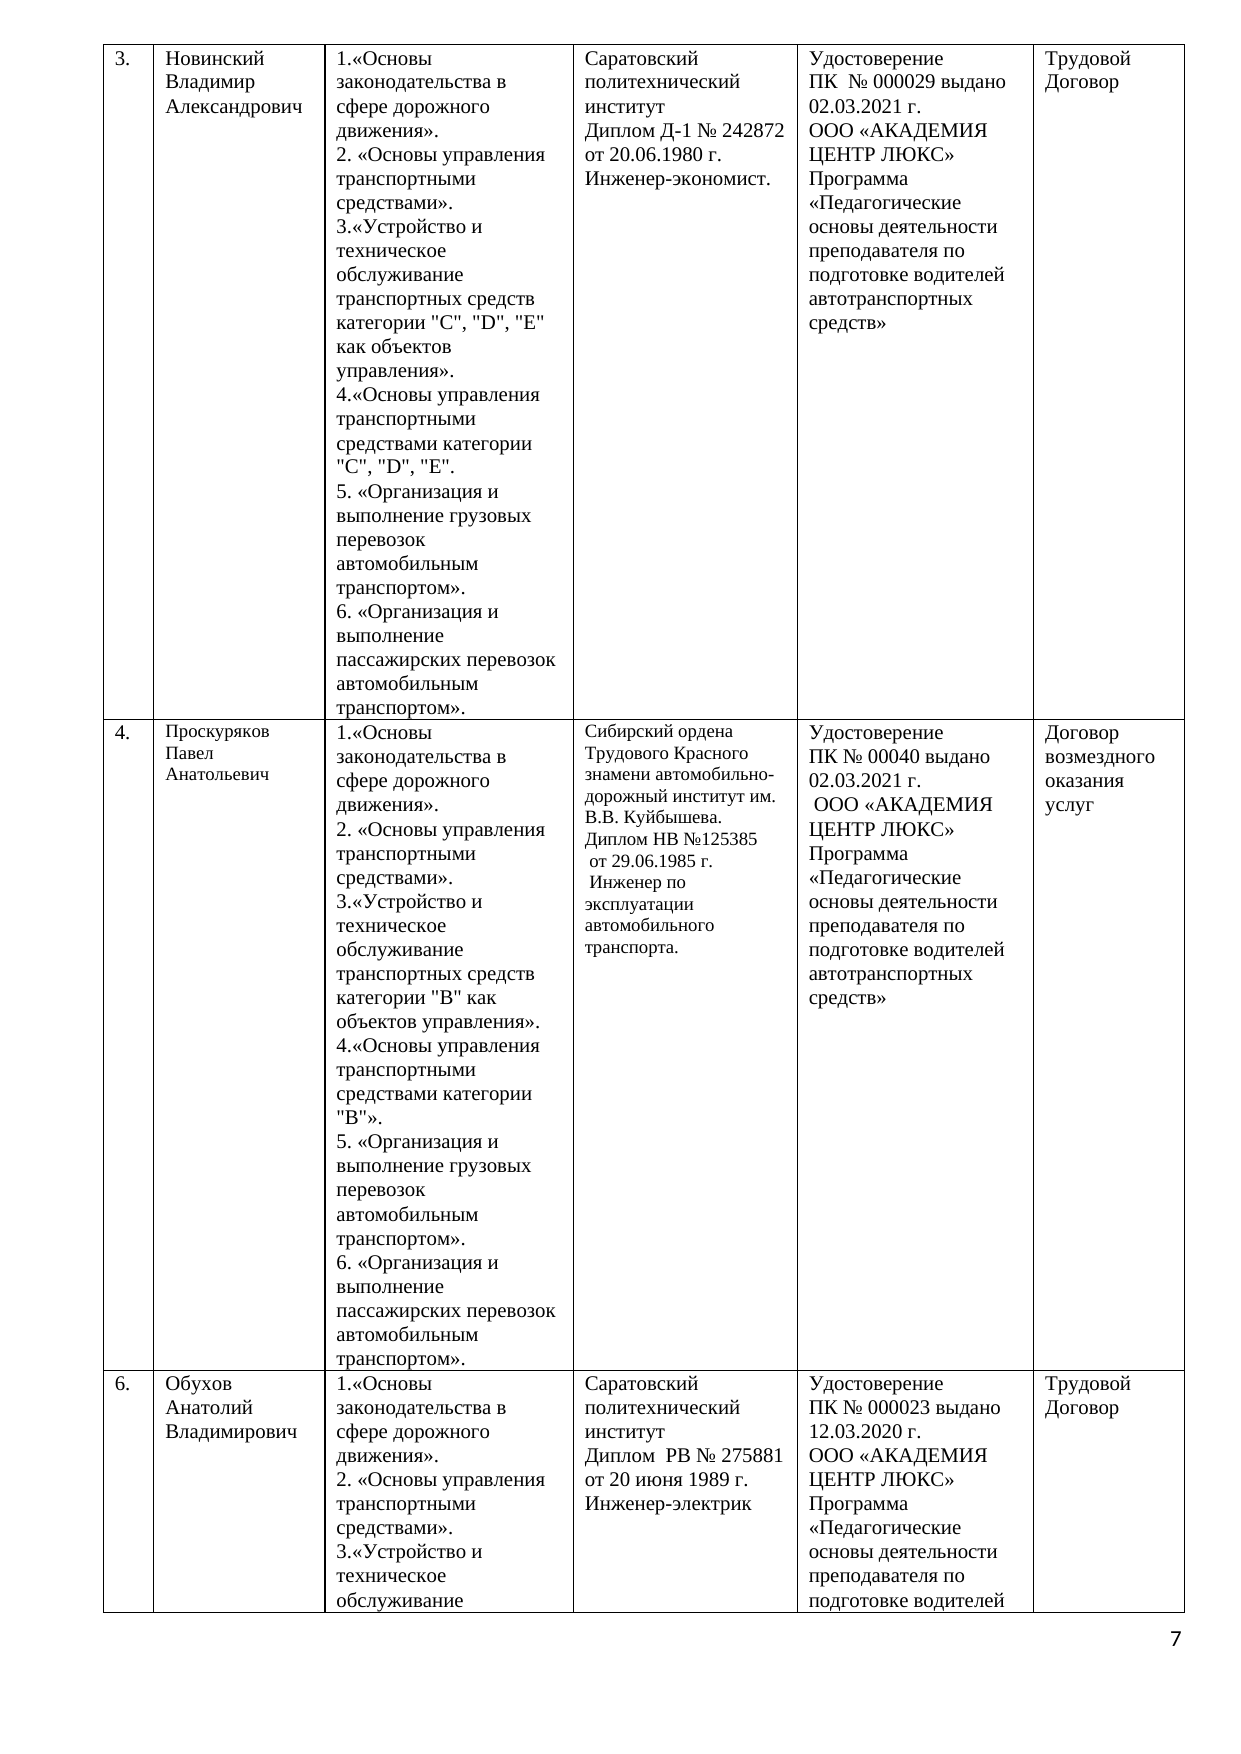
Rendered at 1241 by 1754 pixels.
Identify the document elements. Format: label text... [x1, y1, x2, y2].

table_cell Договор возмездного оказания услуг [1034, 720, 1184, 1370]
table_cell Трудовой Договор [1034, 45, 1184, 719]
table_cell 1.«Основы законодательства в сфере дорожного движения». 2. «Основы управления транспортными средствами». 3.«Устройство и техническое обслуживание транспортных средств категории "B" как объектов управления». 4.«Основы управления транспортными средствами категории "B"». 5. «Организация и выполнение грузовых перевозок автомобильным транспортом». 6. «Организация и выполнение пассажирских перевозок автомобильным транспортом». [326, 720, 573, 1370]
table_cell Удостоверение ПК № 000029 выдано 02.03.2021 г. ООО «АКАДЕМИЯ ЦЕНТР ЛЮКС» Программа «Педагогические основы деятельности преподавателя по подготовке водителей автотранспортных средств» [798, 45, 1033, 719]
table_cell Удостоверение ПК № 00040 выдано 02.03.2021 г. ООО «АКАДЕМИЯ ЦЕНТР ЛЮКС» Программа «Педагогические основы деятельности преподавателя по подготовке водителей автотранспортных средств» [798, 720, 1033, 1370]
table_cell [154, 1371, 324, 1612]
table_cell Проскуряков Павел Анатольевич [154, 720, 324, 1370]
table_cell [798, 1371, 1033, 1612]
table_cell Саратовский политехнический институт Диплом Д-1 № 242872 от 20.06.1980 г. Инженер-экономист. [574, 45, 797, 719]
table_cell 6. [104, 1371, 153, 1612]
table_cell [326, 1371, 573, 1612]
table_cell 3. [104, 45, 153, 719]
table_cell Сибирский ордена Трудового Красного знамени автомобильно-дорожный институт им. В.В. Куйбышева. Диплом НВ №125385 от 29.06.1985 г. Инженер по эксплуатации автомобильного транспорта. [574, 720, 797, 1370]
table_cell Новинский Владимир Александрович [154, 45, 324, 719]
table_cell 4. [104, 720, 153, 1370]
table_cell 1.«Основы законодательства в сфере дорожного движения». 2. «Основы управления транспортными средствами». 3.«Устройство и техническое обслуживание транспортных средств категории "С", "D", "E" как объектов управления». 4.«Основы управления транспортными средствами категории "С", "D", "E". 5. «Организация и выполнение грузовых перевозок автомобильным транспортом». 6. «Организация и выполнение пассажирских перевозок автомобильным транспортом». [326, 45, 573, 719]
table_cell Трудовой Договор [1034, 1371, 1184, 1612]
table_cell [574, 1371, 797, 1612]
